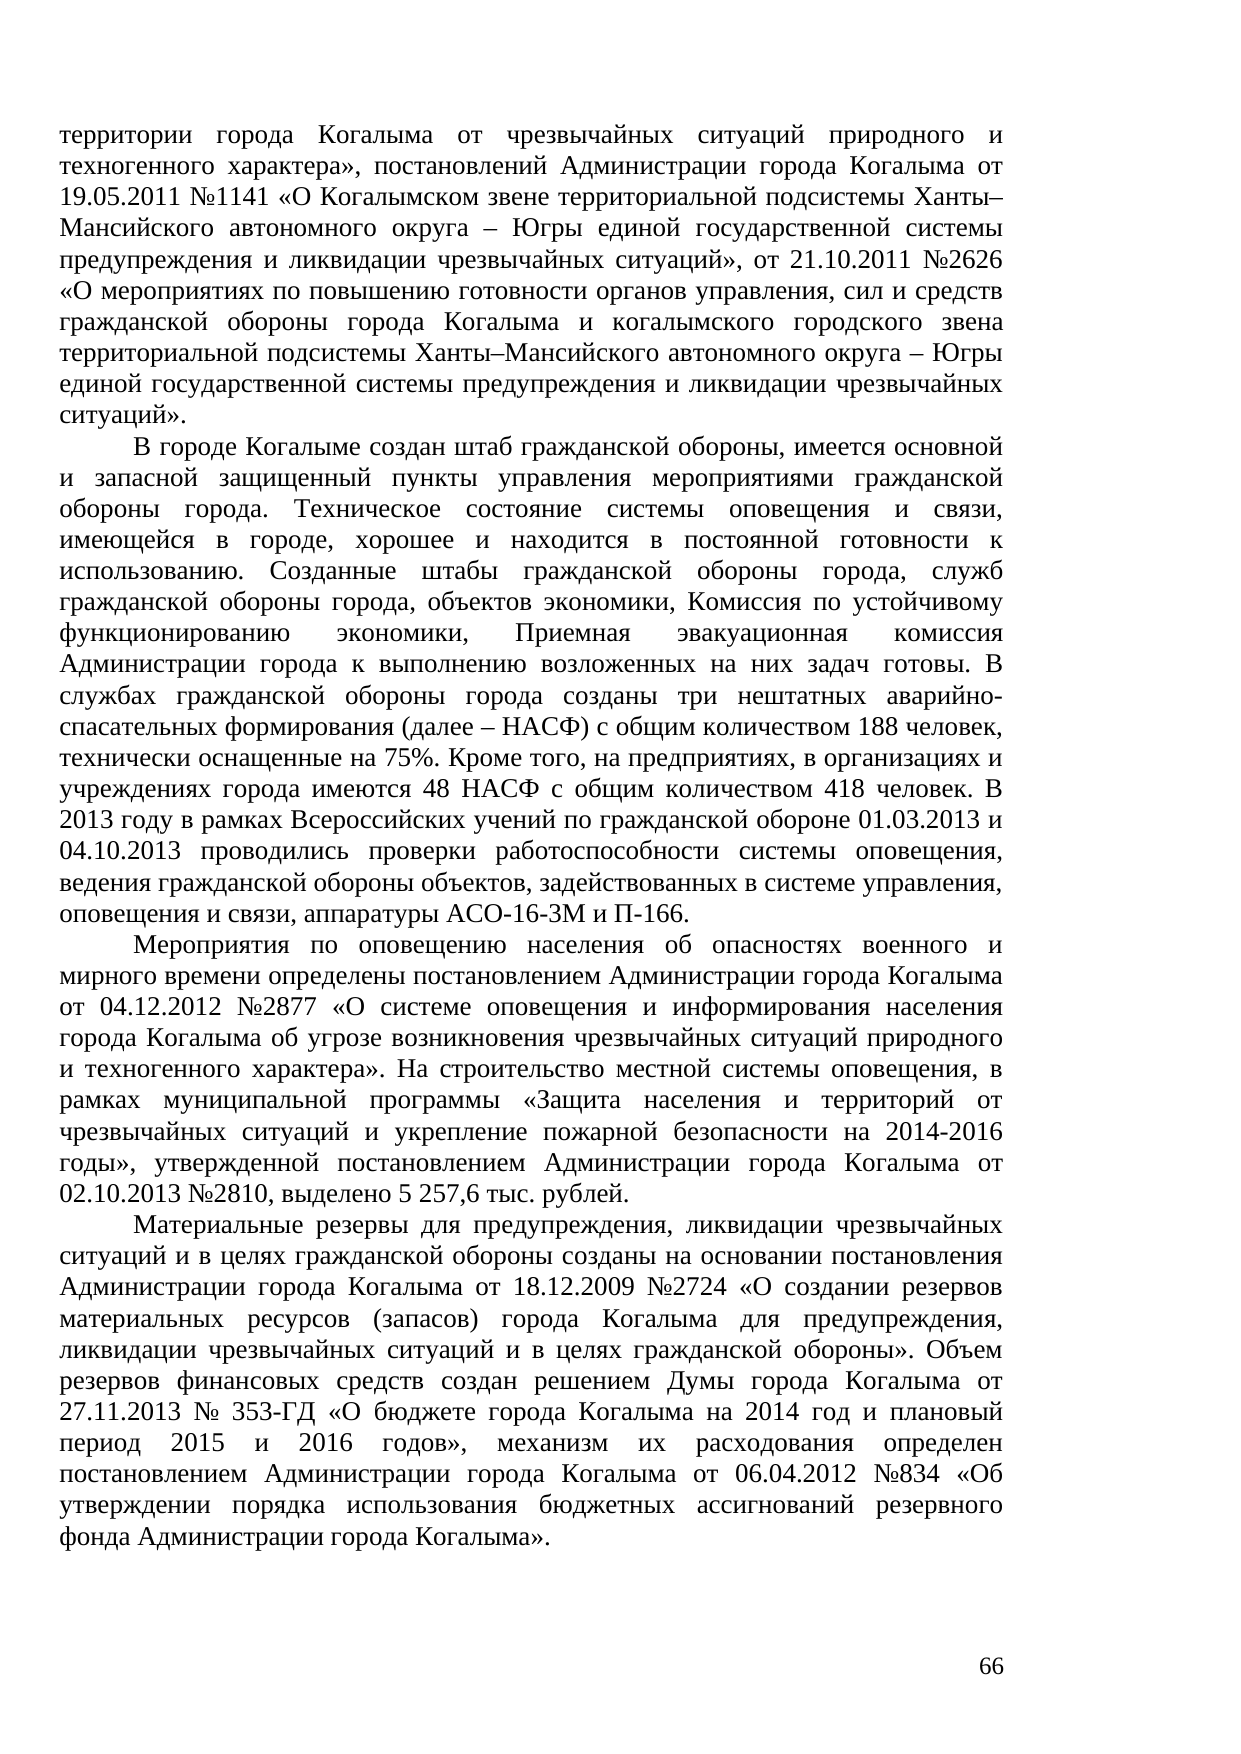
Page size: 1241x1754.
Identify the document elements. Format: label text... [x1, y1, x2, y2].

text Мероприятия по оповещению населения об опасностях военного и мирного времени определены постановлением Администрации города Когалыма от 04.12.2012 №2877 «О системе оповещения и информирования населения города Когалыма об угрозе возникновения чрезвычайных ситуаций природного и техногенного характера». На строительство местной системы оповещения, в рамках муниципальной программы «Защита населения и территорий от чрезвычайных ситуаций и укрепление пожарной безопасности на 2014-2016 годы», утвержденной постановлением Администрации города Когалыма от 02.10.2013 №2810, выделено 5 257,6 тыс. рублей. [59, 928, 1004, 1208]
text Материальные резервы для предупреждения, ликвидации чрезвычайных ситуаций и в целях гражданской обороны созданы на основании постановления Администрации города Когалыма от 18.12.2009 №2724 «О создании резервов материальных ресурсов (запасов) города Когалыма для предупреждения, ликвидации чрезвычайных ситуаций и в целях гражданской обороны». Объем резервов финансовых средств создан решением Думы города Когалыма от 27.11.2013 № 353-ГД «О бюджете города Когалыма на 2014 год и плановый период 2015 и 2016 годов», механизм их расходования определен постановлением Администрации города Когалыма от 06.04.2012 №834 «Об утверждении порядка использования бюджетных ассигнований резервного фонда Администрации города Когалыма». [59, 1208, 1004, 1551]
text В городе Когалыме создан штаб гражданской обороны, имеется основной и запасной защищенный пункты управления мероприятиями гражданской обороны города. Техническое состояние системы оповещения и связи, имеющейся в городе, хорошее и находится в постоянной готовности к использованию. Созданные штабы гражданской обороны города, служб гражданской обороны города, объектов экономики, Комиссия по устойчивому функционированию экономики, Приемная эвакуационная комиссия Администрации города к выполнению возложенных на них задач готовы. В службах гражданской обороны города созданы три нештатных аварийно-спасательных формирования (далее – НАСФ) с общим количеством 188 человек, технически оснащенные на 75%. Кроме того, на предприятиях, в организациях и учреждениях города имеются 48 НАСФ с общим количеством 418 человек. В 2013 году в рамках Всероссийских учений по гражданской обороне 01.03.2013 и 04.10.2013 проводились проверки работоспособности системы оповещения, ведения гражданской обороны объектов, задействованных в системе управления, оповещения и связи, аппаратуры АСО-16-3М и П-166. [59, 429, 1004, 928]
